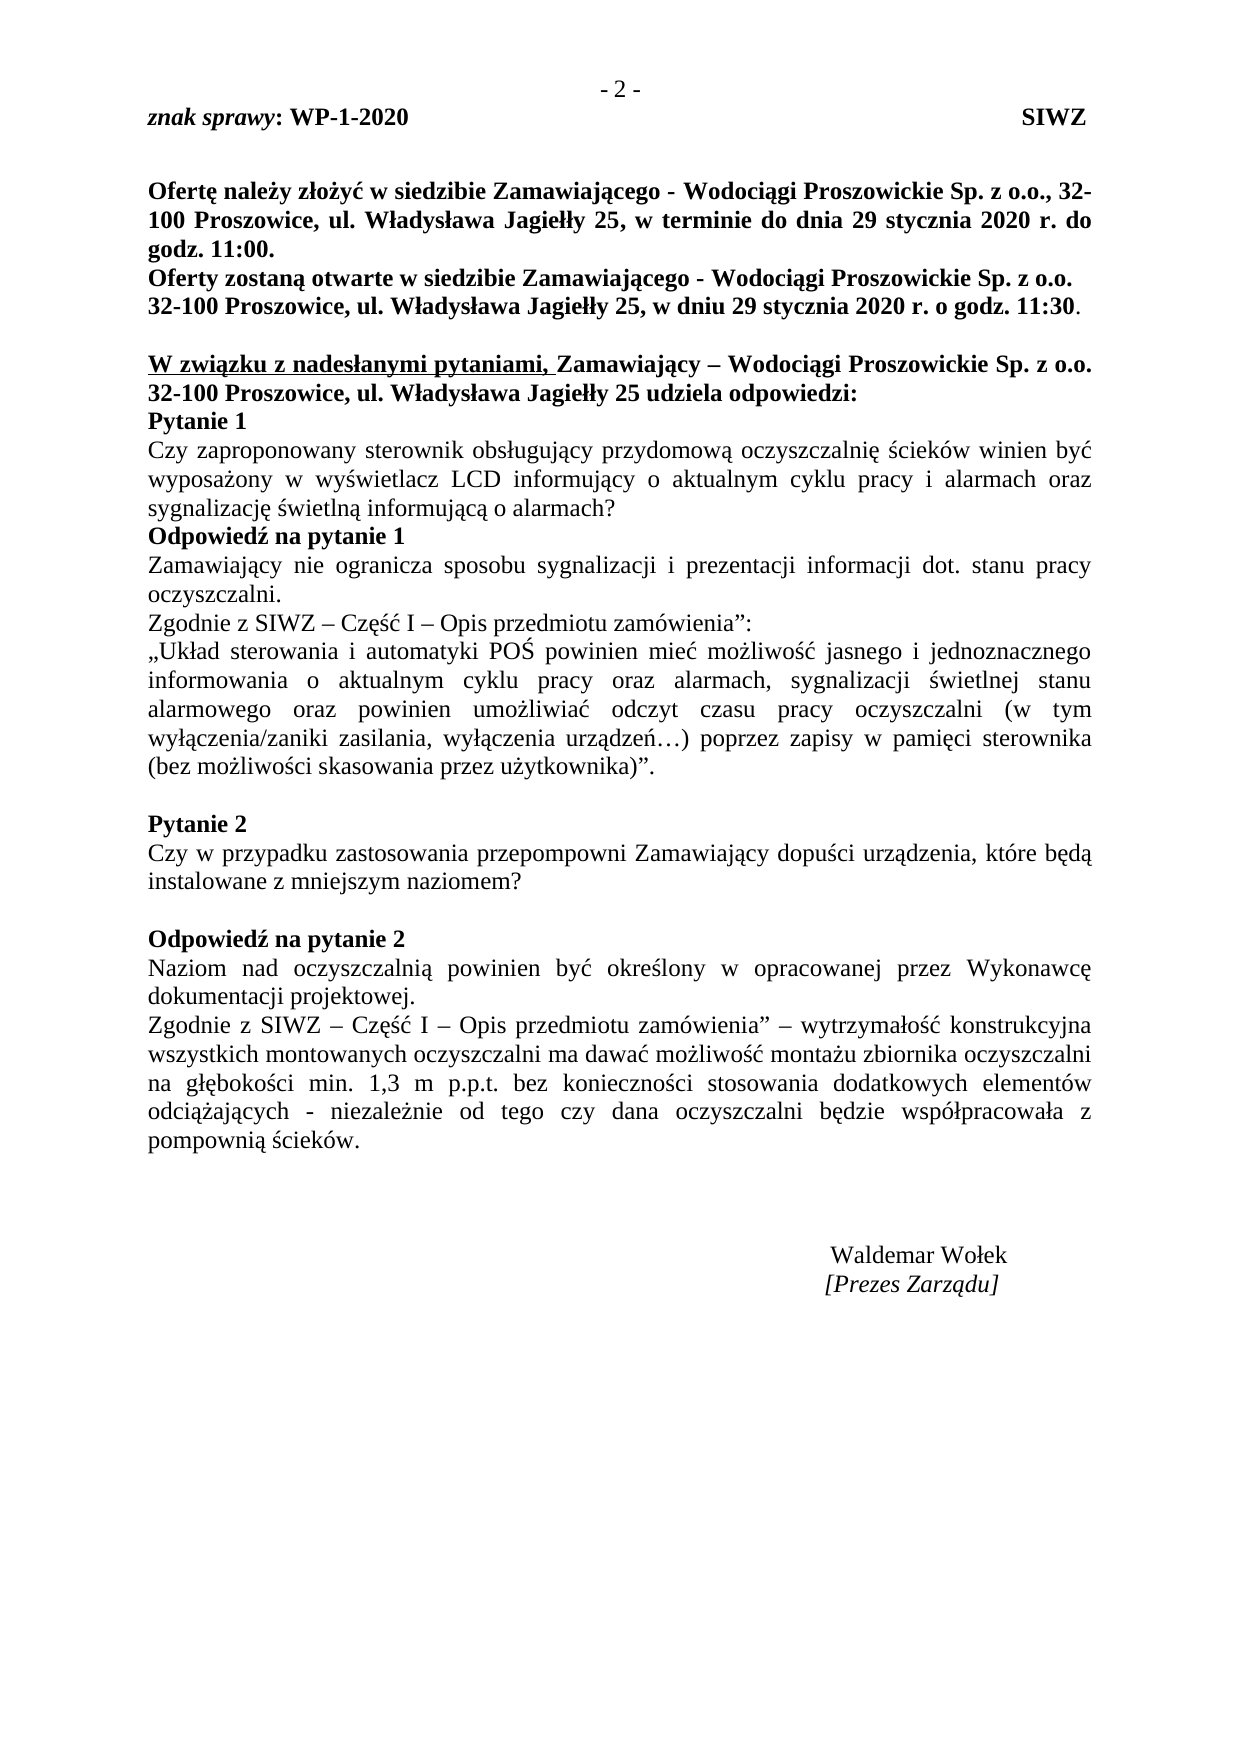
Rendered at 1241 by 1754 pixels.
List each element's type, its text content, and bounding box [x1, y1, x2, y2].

text Ofertę należy złożyć w siedzibie Zamawiającego - Wodociągi Proszowickie Sp. z o.o., 32-100 Proszowice, ul. Władysława Jagiełły 25, w terminie do dnia 29 stycznia 2020 r. do godz. 11:00. [148, 176, 1092, 263]
text Pytanie 2 [148, 809, 1092, 838]
text „Układ sterowania i automatyki POŚ powinien mieć możliwość jasnego i jednoznacznego informowania o aktualnym cyklu pracy oraz alarmach, sygnalizacji świetlnej stanu alarmowego oraz powinien umożliwiać odczyt czasu pracy oczyszczalni (w tym wyłączenia/zaniki zasilania, wyłączenia urządzeń…) poprzez zapisy w pamięci sterownika (bez możliwości skasowania przez użytkownika)”. [148, 636, 1092, 780]
text Waldemar Wołek [738, 1240, 1092, 1269]
text 32-100 Proszowice, ul. Władysława Jagiełły 25, w dniu 29 stycznia 2020 r. o godz. 11:30. [148, 291, 1092, 320]
text Odpowiedź na pytanie 1 [148, 521, 1092, 550]
text Oferty zostaną otwarte w siedzibie Zamawiającego - Wodociągi Proszowickie Sp. z o.o. [148, 263, 1092, 291]
text Naziom nad oczyszczalnią powinien być określony w opracowanej przez Wykonawcę dokumentacji projektowej. [148, 953, 1092, 1010]
text Czy zaproponowany sterownik obsługujący przydomową oczyszczalnię ścieków winien być wyposażony w wyświetlacz LCD informujący o aktualnym cyklu pracy i alarmach oraz sygnalizację świetlną informującą o alarmach? [148, 435, 1092, 521]
text Odpowiedź na pytanie 2 [148, 924, 1092, 953]
text [Prezes Zarządu] [738, 1269, 1092, 1298]
text Pytanie 1 [148, 406, 1092, 435]
text Zamawiający nie ogranicza sposobu sygnalizacji i prezentacji informacji dot. stanu pracy oczyszczalni. [148, 550, 1092, 608]
text W związku z nadesłanymi pytaniami, Zamawiający – Wodociągi Proszowickie Sp. z o.o. 32-100 Proszowice, ul. Władysława Jagiełły 25 udziela odpowiedzi: [148, 349, 1092, 406]
text Zgodnie z SIWZ – Część I – Opis przedmiotu zamówienia”: [148, 608, 1092, 636]
text Czy w przypadku zastosowania przepompowni Zamawiający dopuści urządzenia, które będą instalowane z mniejszym naziomem? [148, 838, 1092, 895]
text Zgodnie z SIWZ – Część I – Opis przedmiotu zamówienia” – wytrzymałość konstrukcyjna wszystkich montowanych oczyszczalni ma dawać możliwość montażu zbiornika oczyszczalni na głębokości min. 1,3 m p.p.t. bez konieczności stosowania dodatkowych elementów odciążających - niezależnie od tego czy dana oczyszczalni będzie współpracowała z pompownią ścieków. [148, 1010, 1092, 1154]
